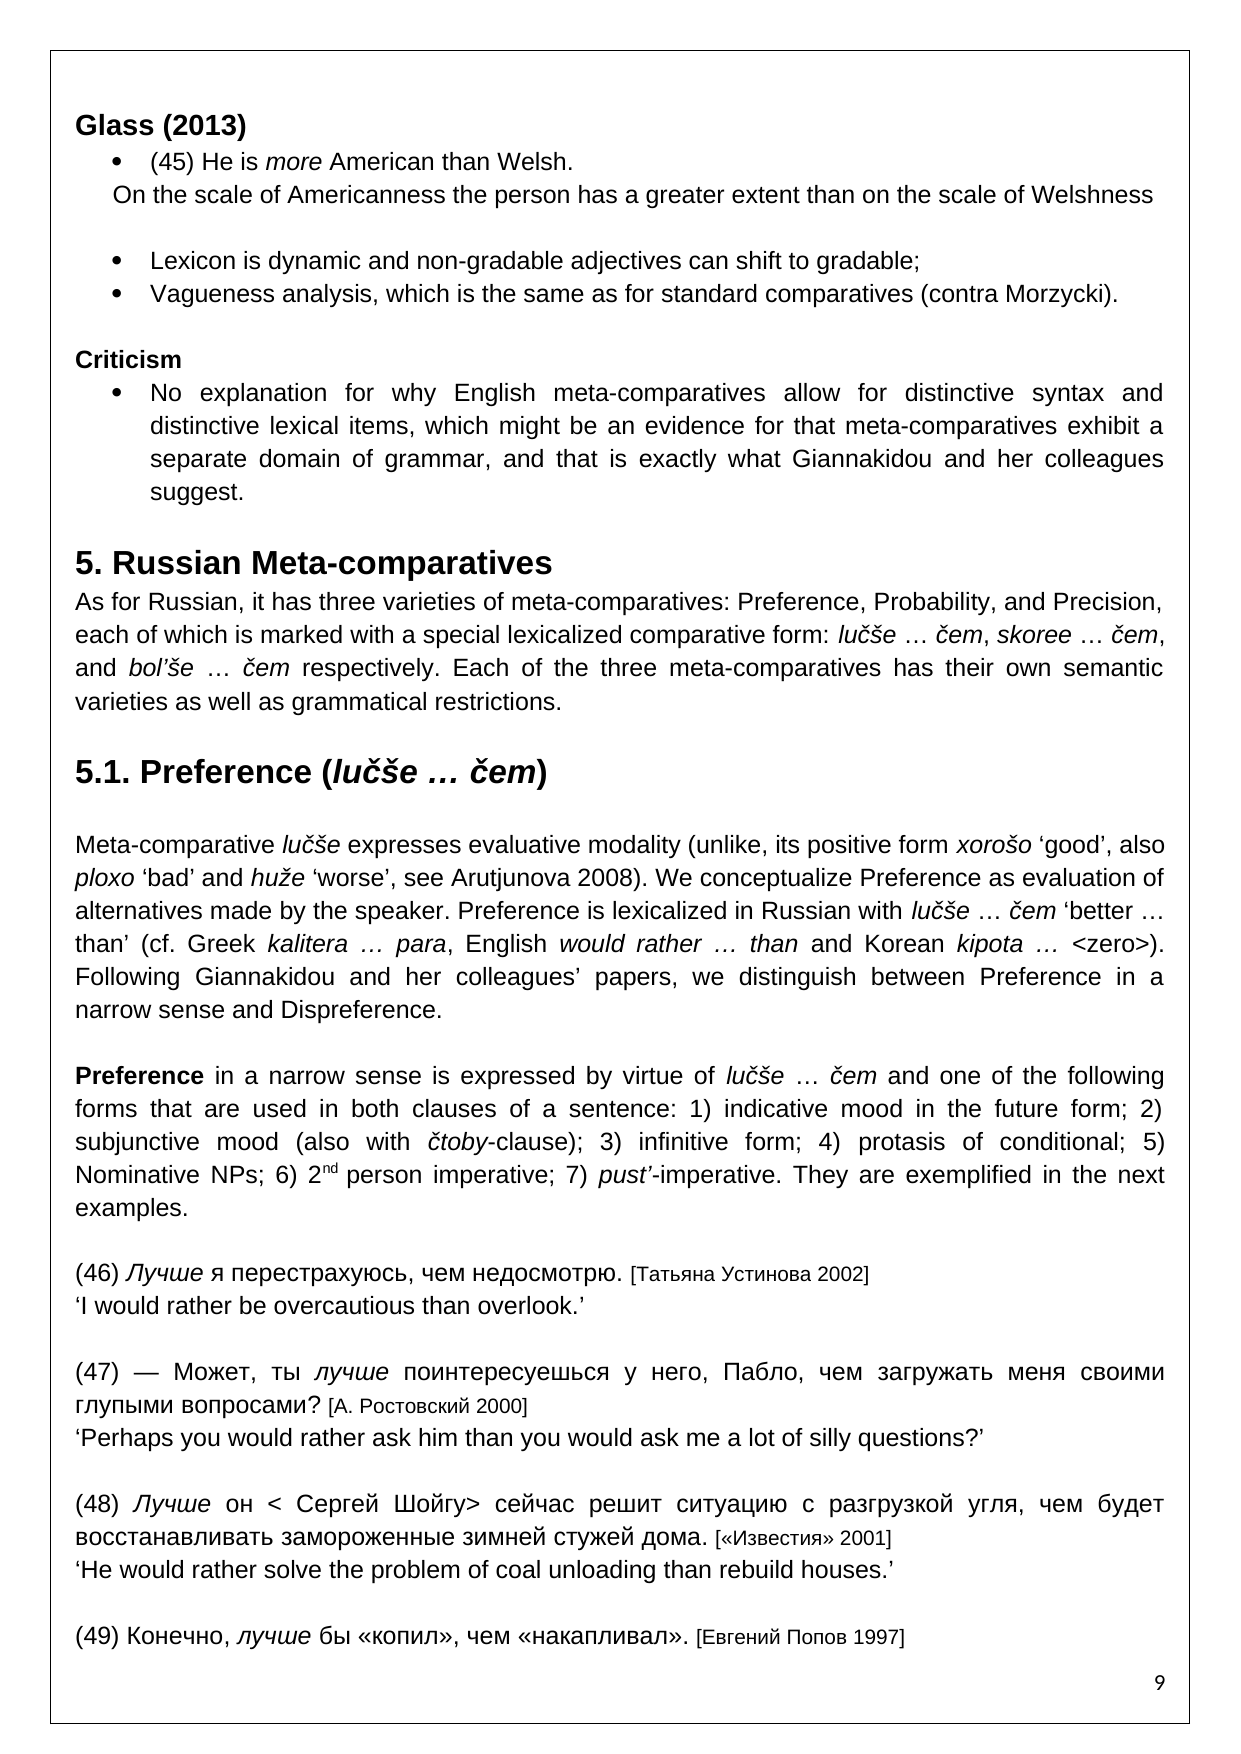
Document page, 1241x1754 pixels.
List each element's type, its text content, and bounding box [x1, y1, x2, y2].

text As for Russian, it has three varieties of meta-comparatives: Preference, Probability, and Precision, each of which is marked with a special lexicalized comparative form: lučše … čem, skoree … čem, and bol’še … čem respectively. Each of the three meta-comparatives has their own semantic varieties as well as grammatical restrictions. [75, 587, 1165, 715]
text ‘I would rather be overcautious than overlook.’ [75, 1291, 1165, 1320]
text 5. Russian Meta-comparatives [75, 543, 1165, 582]
text 5.1. Preference (lučše … čem) [75, 752, 1165, 791]
text Glass (2013) [75, 108, 1165, 142]
text Meta-comparative lučše expresses evaluative modality (unlike, its positive form xorošo ‘good’, also ploxo ‘bad’ and huže ‘worse’, see Arutjunova 2008). We conceptualize Preference as evaluation of alternatives made by the speaker. Preference is lexicalized in Russian with lučše … čem ‘better … than’ (cf. Greek kalitera … para, English would rather … than and Korean kipota … <zero>). Following Giannakidou and her colleagues’ papers, we distinguish between Preference in a narrow sense and Dispreference. [75, 830, 1165, 962]
list No explanation for why English meta-comparatives allow for distinctive syntax and distinctive lexical items, which might be an evidence for that meta-comparatives exhibit a separate domain of grammar, and that is exactly what Giannakidou and her colleagues suggest. [112, 378, 1165, 506]
text (49) Конечно, лучше бы «копил», чем «накапливал». [Евгений Попов 1997] [696, 1621, 1165, 1650]
text ‘Perhaps you would rather ask him than you would ask me a lot of silly questions?’ [75, 1423, 1165, 1452]
text On the scale of Americanness the person has a greater extent than on the scale of Welshness [112, 180, 1165, 208]
text (47) ― Может, ты лучше поинтересуешься у него, Пабло, чем загружать меня своими глупыми вопросами? [А. Ростовский 2000] [75, 1357, 1165, 1419]
text (48) Лучше он < Сергей Шойгу> сейчас решит ситуацию с разгрузкой угля, чем будет восстанавливать замороженные зимней стужей дома. [«Известия» 2001] [75, 1489, 1165, 1551]
list (45) He is more American than Welsh. [112, 147, 1165, 175]
text Preference in a narrow sense is expressed by virtue of lučše … čem and one of the following forms that are used in both clauses of a sentence: 1) indicative mood in the future form; 2) subjunctive mood (also with čtoby-clause); 3) infinitive form; 4) protasis of conditional; 5) Nominative NPs; 6) 2nd person imperative; 7) pust’-imperative. They are exemplified in the next examples. [75, 1061, 1165, 1222]
text ‘He would rather solve the problem of coal unloading than rebuild houses.’ [75, 1555, 1165, 1584]
text (46) Лучше я перестрахуюсь, чем недосмотрю. [Татьяна Устинова 2002] [630, 1258, 1165, 1287]
list Lexicon is dynamic and non-gradable adjectives can shift to gradable; [112, 246, 1165, 274]
list Vagueness analysis, which is the same as for standard comparatives (contra Morzycki). [112, 279, 1165, 308]
text Meta-comparative lučše expresses evaluative modality (unlike, its positive form xorošo ‘good’, also ploxo ‘bad’ and huže ‘worse’, see Arutjunova 2008). We conceptualize Preference as evaluation of alternatives made by the speaker. Preference is lexicalized in Russian with lučše … čem ‘better … than’ (cf. Greek kalitera … para, English would rather … than and Korean kipota … <zero>). Following Giannakidou and her colleagues’ papers, we distinguish between Preference in a narrow sense and Dispreference. [75, 991, 1165, 1023]
text Criticism [75, 345, 1165, 374]
